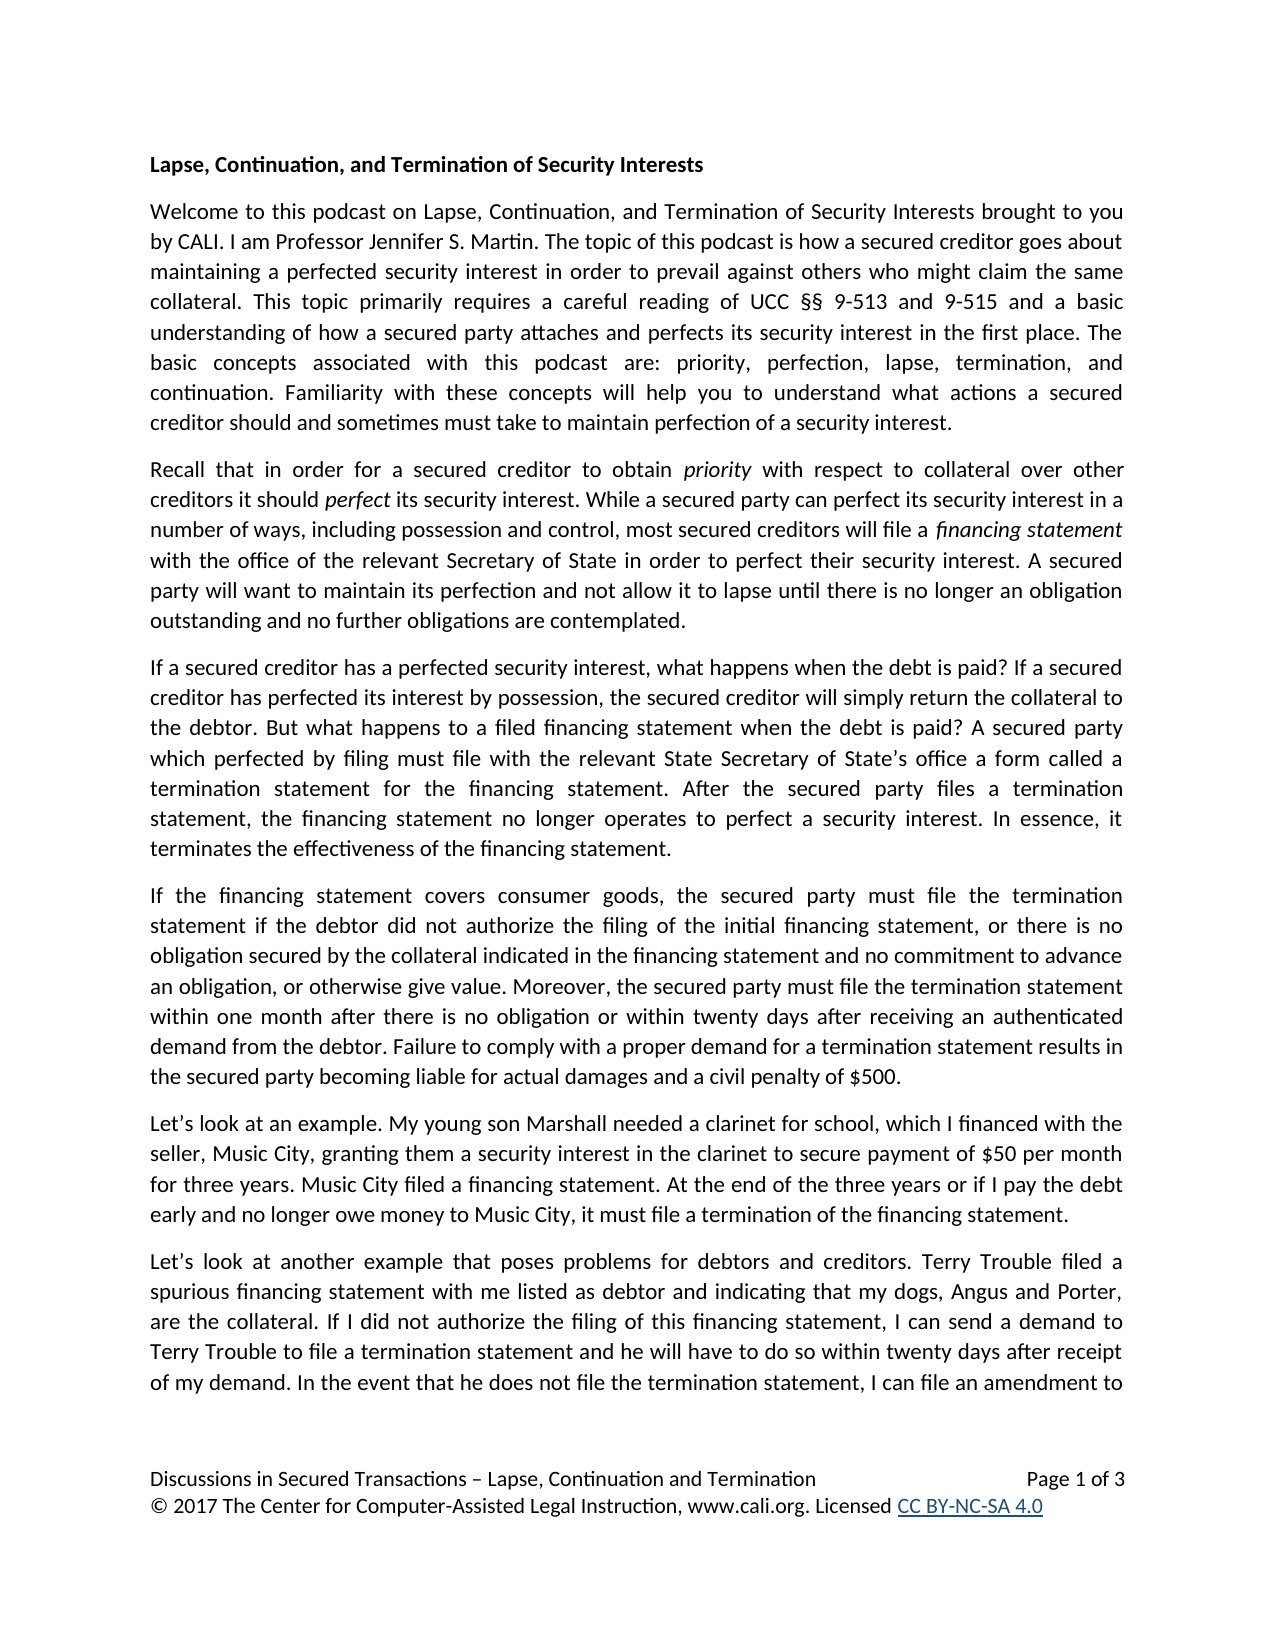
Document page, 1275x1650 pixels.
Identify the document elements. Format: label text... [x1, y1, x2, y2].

text Let’s look at an example. My young son Marshall needed a clarinet for school, which I financed with the seller, Music City, granting them a security interest in the clarinet to secure payment of $50 per month for three years. Music City filed a financing statement. At the end of the three years or if I pay the debt early and no longer owe money to Music City, it must file a termination of the financing statement. [150, 1109, 1125, 1228]
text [150, 1247, 1125, 1396]
text Recall that in order for a secured creditor to obtain priority with respect to collateral over other creditors it should perfect its security interest. While a secured party can perfect its security interest in a number of ways, including possession and control, most secured creditors will file a financing statement with the office of the relevant Secretary of State in order to perfect their security interest. A secured party will want to maintain its perfection and not allow it to lapse until there is no longer an obligation outstanding and no further obligations are contemplated. [150, 455, 1125, 634]
text Lapse, Continuation, and Termination of Security Interests [150, 150, 1125, 178]
text If a secured creditor has a perfected security interest, what happens when the debt is paid? If a secured creditor has perfected its interest by possession, the secured creditor will simply return the collateral to the debtor. But what happens to a filed financing statement when the debt is paid? A secured party which perfected by filing must file with the relevant State Secretary of State’s office a form called a termination statement for the financing statement. After the secured party files a termination statement, the financing statement no longer operates to perfect a security interest. In essence, it terminates the effectiveness of the financing statement. [150, 653, 1125, 862]
text If the financing statement covers consumer goods, the secured party must file the termination statement if the debtor did not authorize the filing of the initial financing statement, or there is no obligation secured by the collateral indicated in the financing statement and no commitment to advance an obligation, or otherwise give value. Moreover, the secured party must file the termination statement within one month after there is no obligation or within twenty days after receiving an authenticated demand from the debtor. Failure to comply with a proper demand for a termination statement results in the secured party becoming liable for actual damages and a civil penalty of $500. [150, 881, 1125, 1091]
text Welcome to this podcast on Lapse, Continuation, and Termination of Security Interests brought to you by CALI. I am Professor Jennifer S. Martin. The topic of this podcast is how a secured creditor goes about maintaining a perfected security interest in order to prevail against others who might claim the same collateral. This topic primarily requires a careful reading of UCC §§ 9-513 and 9-515 and a basic understanding of how a secured party attaches and perfects its security interest in the first place. The basic concepts associated with this podcast are: priority, perfection, lapse, termination, and continuation. Familiarity with these concepts will help you to understand what actions a secured creditor should and sometimes must take to maintain perfection of a security interest. [150, 197, 1125, 436]
